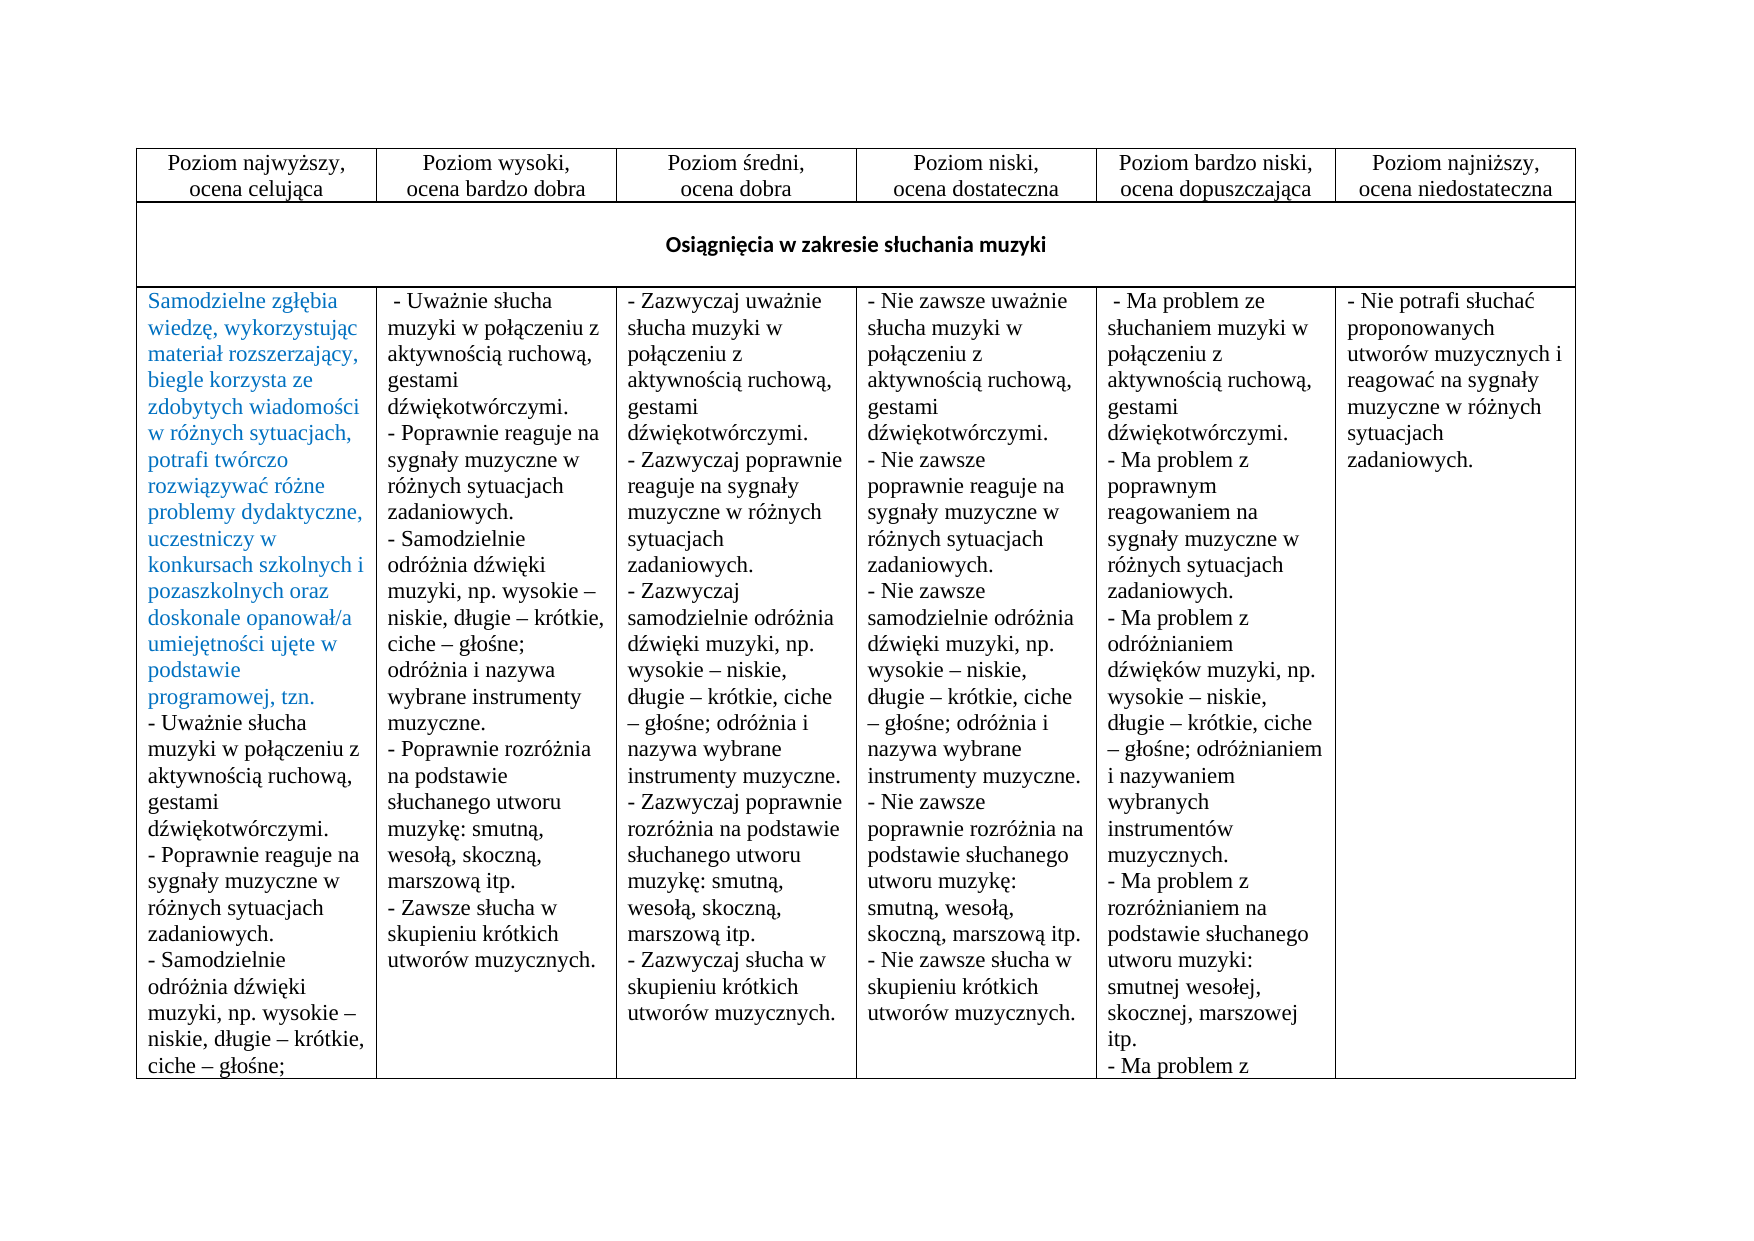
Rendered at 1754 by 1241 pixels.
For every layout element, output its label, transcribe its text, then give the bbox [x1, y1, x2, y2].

table_header Poziom niski, ocena dostateczna [857, 149, 1096, 201]
table_header Poziom najwyższy, ocena celująca [137, 149, 376, 201]
table_cell Osiągnięcia w zakresie słuchania muzyki [137, 203, 1575, 286]
table_header Poziom średni, ocena dobra [617, 149, 856, 201]
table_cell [377, 288, 616, 1078]
table_header Poziom najniższy, ocena niedostateczna [1336, 149, 1575, 201]
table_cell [857, 288, 1096, 1078]
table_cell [1336, 288, 1575, 1078]
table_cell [1097, 288, 1335, 1078]
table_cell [137, 288, 376, 1078]
table_header Poziom wysoki, ocena bardzo dobra [377, 149, 616, 201]
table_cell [617, 288, 856, 1078]
table_header Poziom bardzo niski, ocena dopuszczająca [1097, 149, 1335, 201]
